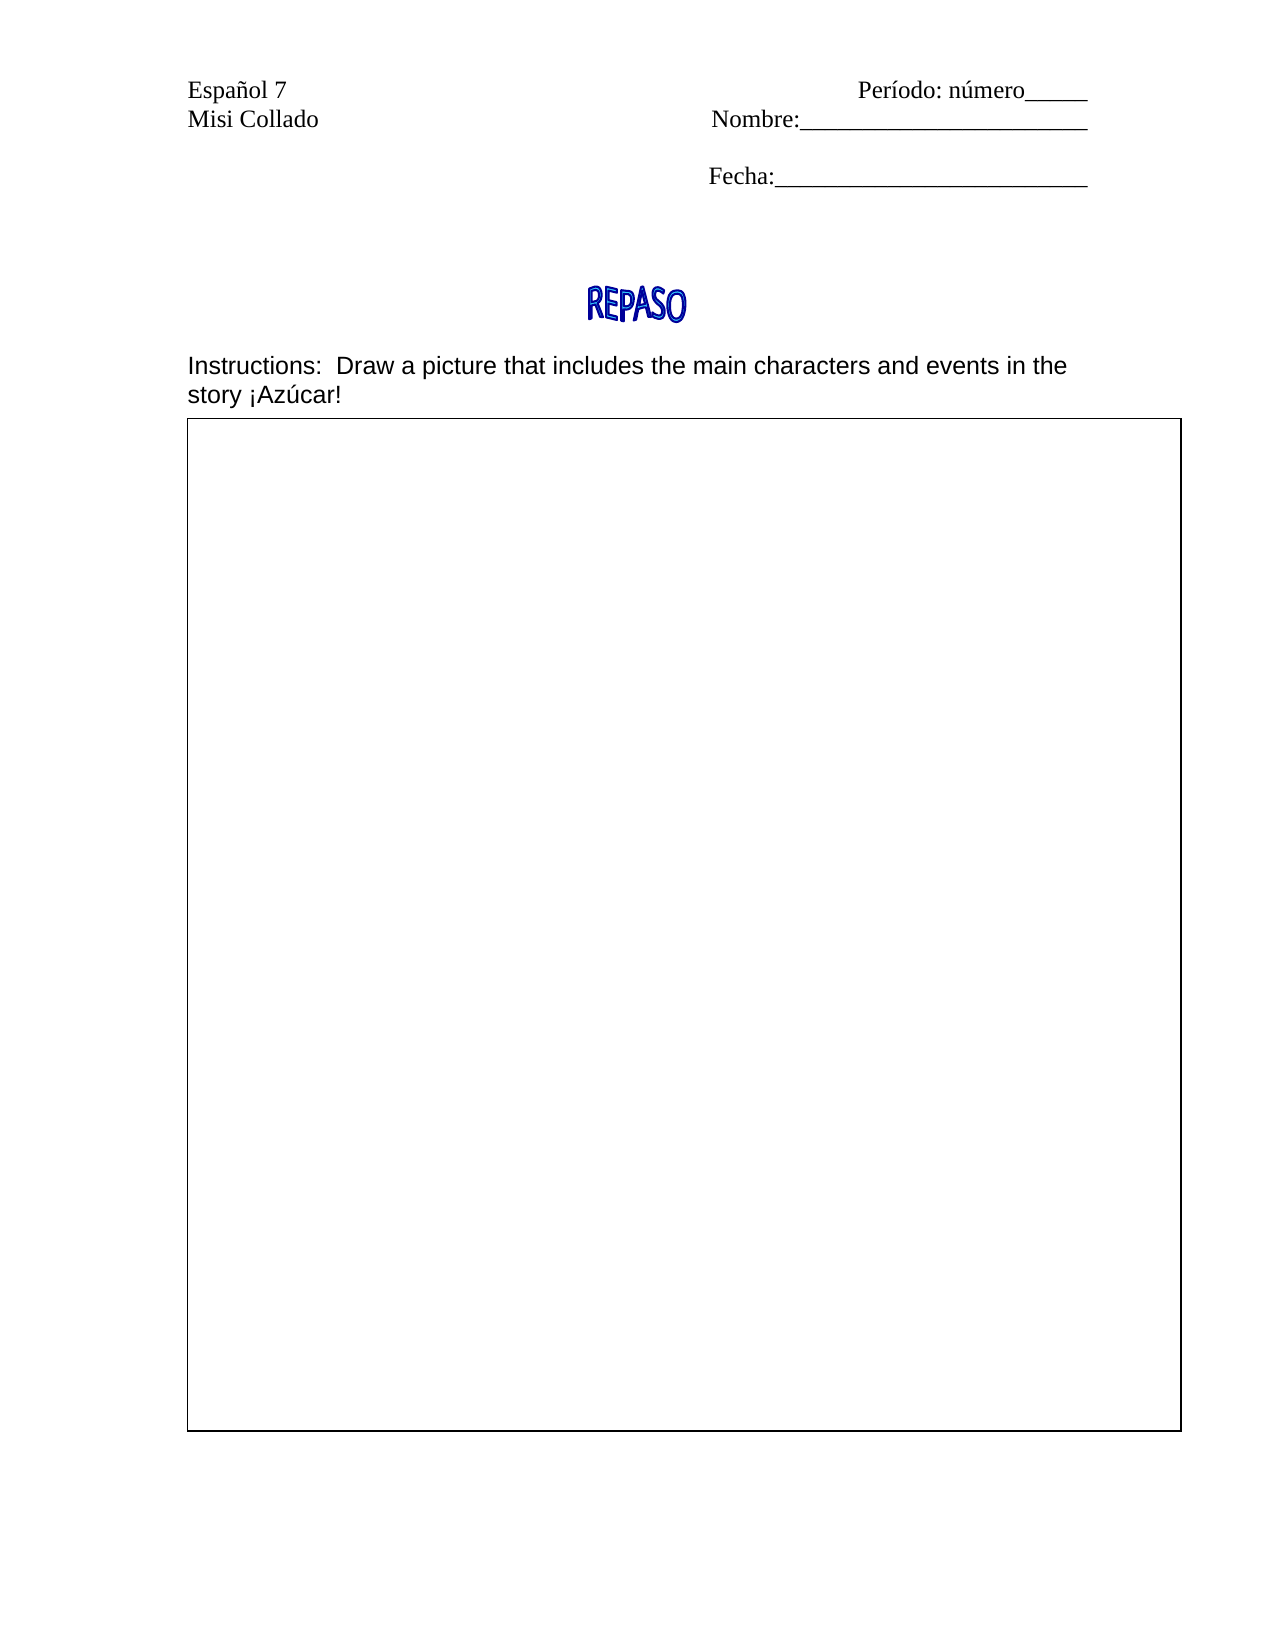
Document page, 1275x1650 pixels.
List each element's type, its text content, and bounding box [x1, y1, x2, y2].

text Instructions: Draw a picture that includes the main characters and events in the story ¡Azúcar! [187, 351, 1087, 408]
